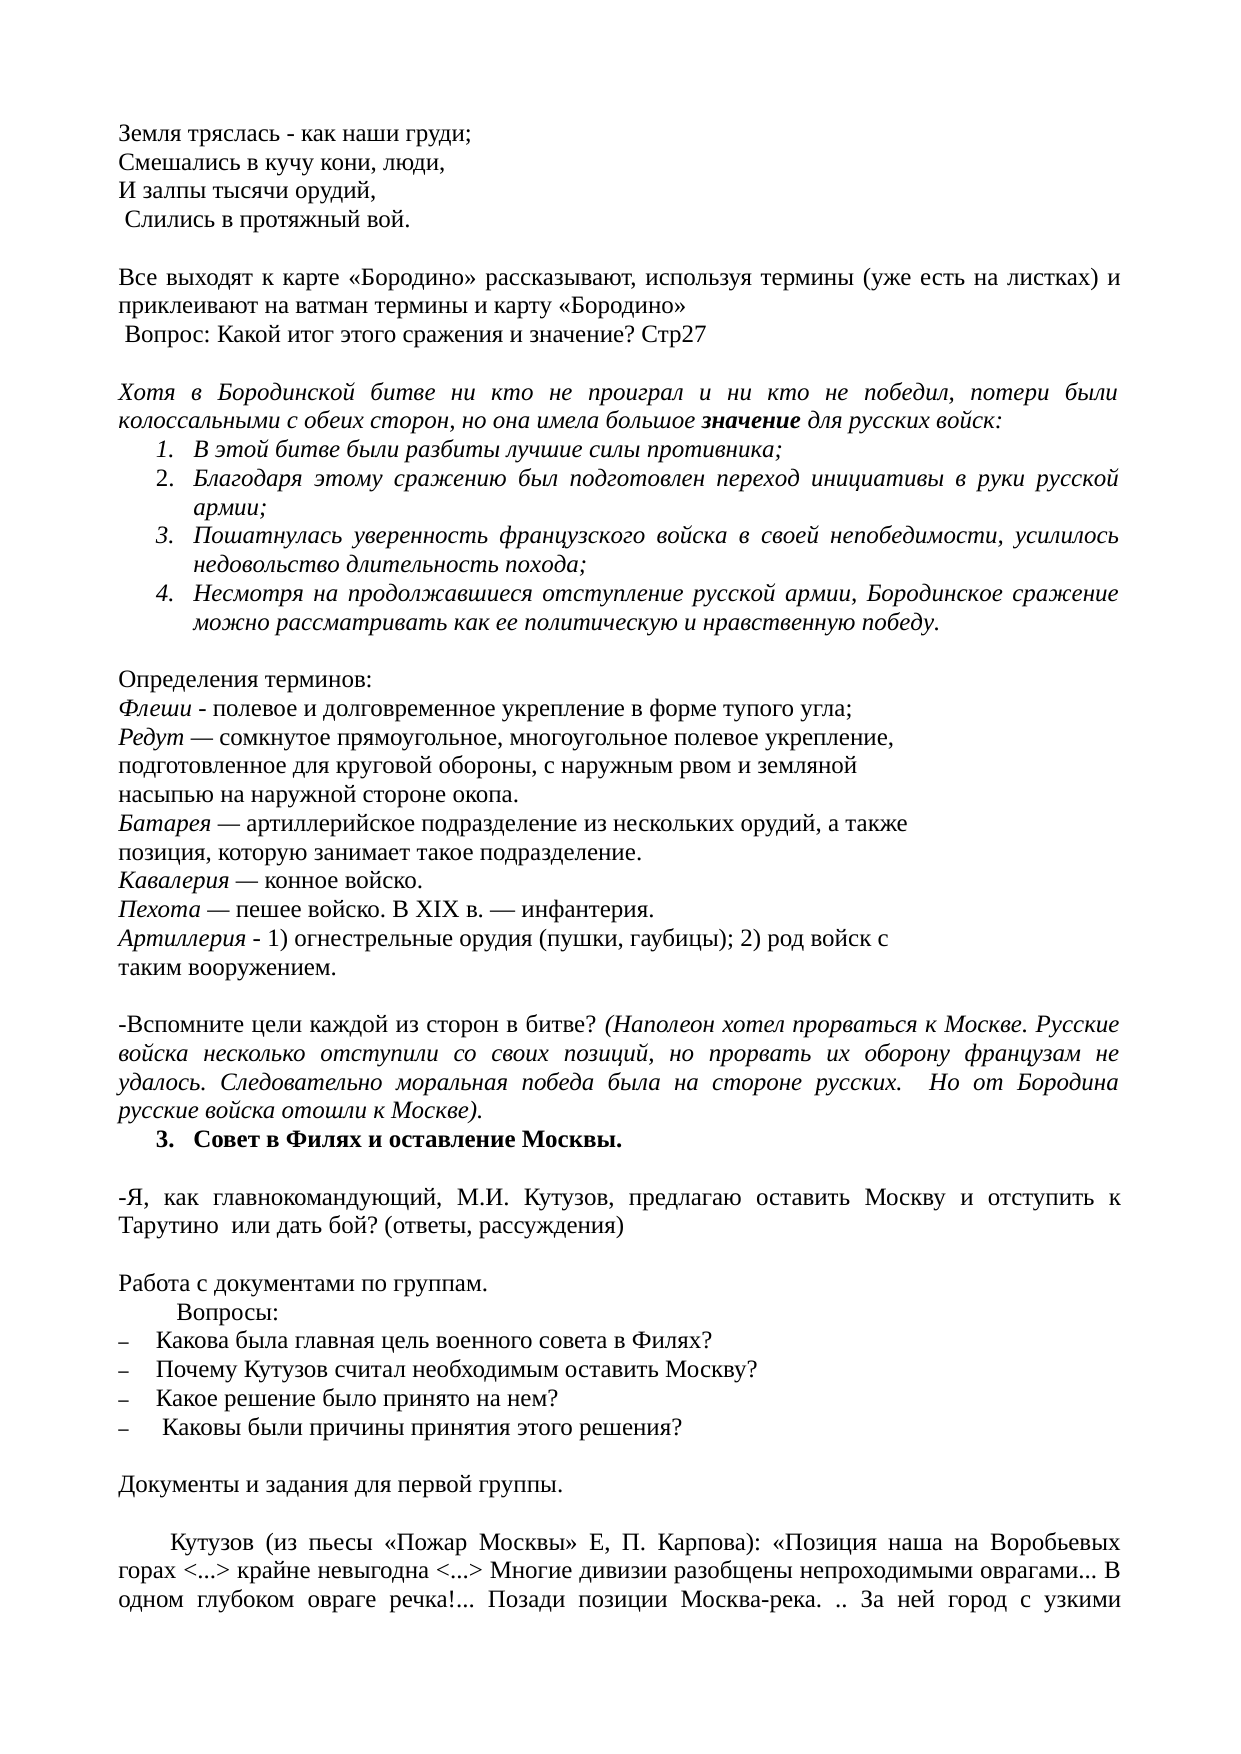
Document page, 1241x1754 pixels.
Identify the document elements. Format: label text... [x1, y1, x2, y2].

text И залпы тысячи орудий, [118, 176, 1122, 204]
list Каковы были причины принятия этого решения? [118, 1412, 1122, 1441]
text Вопрос: Какой итог этого сражения и значение? Стр27 [118, 319, 1122, 348]
list Пошатнулась уверенность французского войска в своей непобедимости, усилилось недовольство длительность похода; [156, 521, 1122, 578]
list Совет в Филях и оставление Москвы. [156, 1124, 1122, 1153]
list Благодаря этому сражению был подготовлен переход инициативы в руки русской армии; [156, 463, 1122, 521]
text Редут — сомкнутое прямоугольное, многоугольное полевое укрепление, [118, 722, 1122, 751]
list Почему Кутузов считал необходимым оставить Москву? [118, 1354, 1122, 1383]
list Какова была главная цель военного совета в Филях? [118, 1326, 1122, 1354]
text Определения терминов: [118, 664, 1122, 693]
text Хотя в Бородинской битве ни кто не проиграл и ни кто не победил, потери были колоссальными с обеих сторон, но она имела большое значение для русских войск: [118, 377, 1122, 434]
text подготовленное для круговой обороны, с наружным рвом и земляной [118, 751, 1122, 779]
text Кавалерия — конное войско. [118, 866, 1122, 894]
text Документы и задания для первой группы. [118, 1469, 1122, 1498]
list В этой битве были разбиты лучшие силы противника; [156, 434, 1122, 463]
text позиция, которую занимает такое подразделение. [118, 837, 1122, 866]
text Флеши - полевое и долговременное укрепление в форме тупого угла; [118, 693, 1122, 722]
text -Вспомните цели каждой из сторон в битве? (Наполеон хотел прорваться к Москве. Русские войска несколько отступили со своих позиций, но прорвать их оборону французам не удалось. Следовательно моральная победа была на стороне русских. Но от Бородина русские войска отошли к Москве). [118, 1009, 1122, 1124]
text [118, 1527, 1122, 1613]
text Смешались в кучу кони, люди, [118, 147, 1122, 176]
list Какое решение было принято на нем? [118, 1383, 1122, 1412]
text Вопросы: [118, 1297, 1122, 1326]
text таким вооружением. [118, 952, 1122, 981]
text Все выходят к карте «Бородино» рассказывают, используя термины (уже есть на листках) и приклеивают на ватман термины и карту «Бородино» [118, 262, 1122, 319]
text Батарея — артиллерийское подразделение из нескольких орудий, а также [118, 808, 1122, 837]
text -Я, как главнокомандующий, М.И. Кутузов, предлагаю оставить Москву и отступить к Тарутино или дать бой? (ответы, рассуждения) [118, 1182, 1122, 1239]
text Земля тряслась - как наши груди; [118, 118, 1122, 147]
text насыпью на наружной стороне окопа. [118, 779, 1122, 808]
text Работа с документами по группам. [118, 1268, 1122, 1297]
text Артиллерия - 1) огнестрельные орудия (пушки, гаубицы); 2) род войск с [118, 923, 1122, 952]
text Слились в протяжный вой. [118, 204, 1122, 233]
text Пехота — пешее войско. В XIX в. — инфантерия. [118, 894, 1122, 923]
list Несмотря на продолжавшиеся отступление русской армии, Бородинское сражение можно рассматривать как ее политическую и нравственную победу. [156, 578, 1122, 636]
